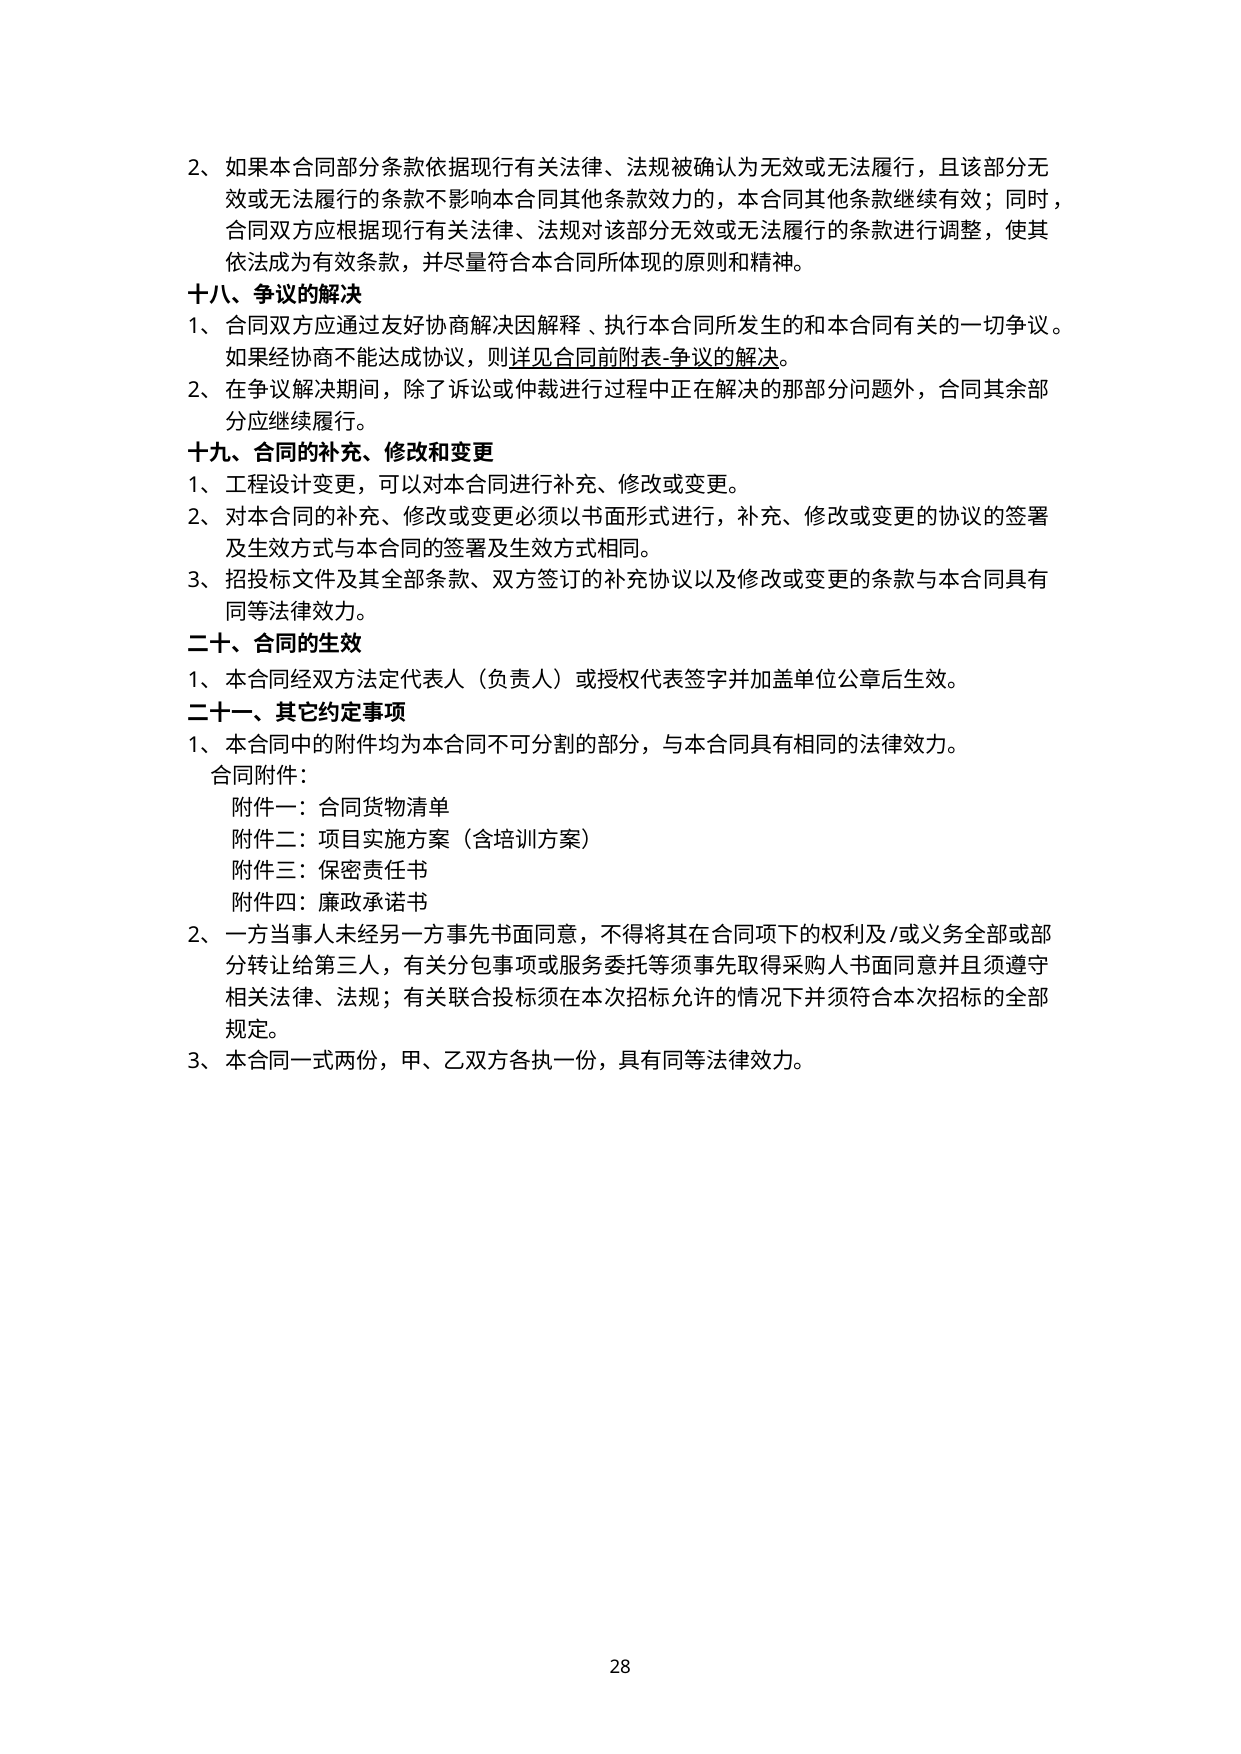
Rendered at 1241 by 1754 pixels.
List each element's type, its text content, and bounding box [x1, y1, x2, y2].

text 附件四：廉政承诺书 [187, 885, 1053, 917]
text 附件一：合同货物清单 [187, 790, 1053, 822]
list 争议的解决 [187, 277, 1053, 308]
list 工程设计变更，可以对本合同进行补充、修改或变更。 [187, 467, 1053, 499]
list 本合同一式两份，甲、乙双方各执一份，具有同等法律效力。 [187, 1043, 1053, 1075]
text 合同附件： [187, 758, 1053, 790]
text 附件三：保密责任书 [187, 853, 1053, 885]
text 附件二：项目实施方案（含培训方案） [187, 822, 1053, 853]
list 合同双方应通过友好协商解决因解释﹑执行本合同所发生的和本合同有关的一切争议。如果经协商不能达成协议，则详见合同前附表-争议的解决。 [187, 308, 1053, 372]
list 招投标文件及其全部条款、双方签订的补充协议以及修改或变更的条款与本合同具有同等法律效力。 [187, 562, 1053, 626]
list 本合同经双方法定代表人（负责人）或授权代表签字并加盖单位公章后生效。 [187, 657, 1053, 695]
list 合同的补充、修改和变更 [187, 435, 1053, 467]
list 合同的生效 [187, 626, 1053, 657]
list 其它约定事项 [187, 695, 1053, 727]
list 在争议解决期间，除了诉讼或仲裁进行过程中正在解决的那部分问题外，合同其余部分应继续履行。 [187, 372, 1053, 435]
list 对本合同的补充、修改或变更必须以书面形式进行，补充、修改或变更的协议的签署及生效方式与本合同的签署及生效方式相同。 [187, 499, 1053, 562]
list 本合同中的附件均为本合同不可分割的部分，与本合同具有相同的法律效力。 [187, 727, 1053, 758]
list 一方当事人未经另一方事先书面同意，不得将其在合同项下的权利及/或义务全部或部分转让给第三人，有关分包事项或服务委托等须事先取得采购人书面同意并且须遵守相关法律、法规；有关联合投标须在本次招标允许的情况下并须符合本次招标的全部规定。 [187, 917, 1053, 1043]
list 如果本合同部分条款依据现行有关法律、法规被确认为无效或无法履行，且该部分无效或无法履行的条款不影响本合同其他条款效力的，本合同其他条款继续有效；同时，合同双方应根据现行有关法律、法规对该部分无效或无法履行的条款进行调整，使其依法成为有效条款，并尽量符合本合同所体现的原则和精神。 [187, 150, 1053, 277]
